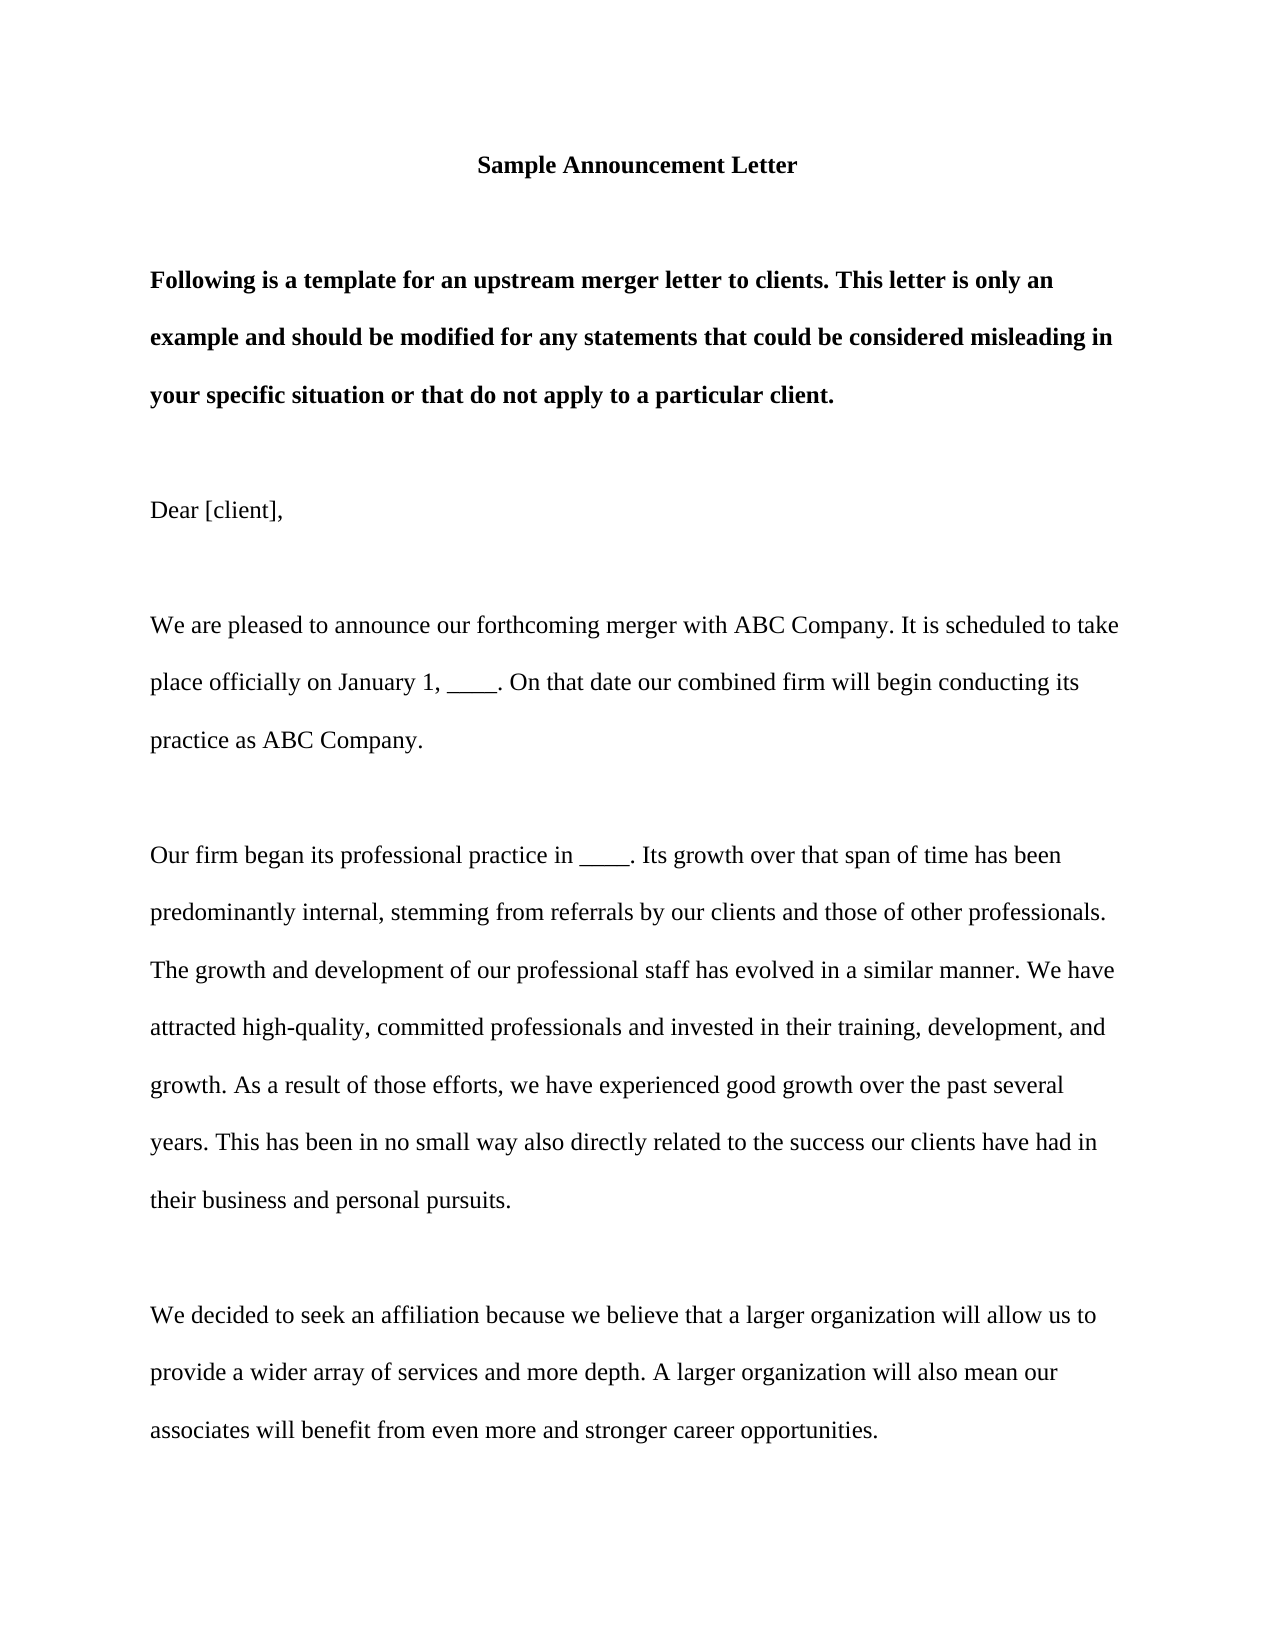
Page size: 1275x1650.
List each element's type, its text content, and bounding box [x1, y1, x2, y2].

text Sample Announcement Letter [150, 150, 1125, 179]
text Dear [client], [150, 495, 1125, 524]
text We decided to seek an affiliation because we believe that a larger organization will allow us to provide a wider array of services and more depth. A larger organization will also mean our associates will benefit from even more and stronger career opportunities. [150, 1300, 1125, 1444]
text We are pleased to announce our forthcoming merger with ABC Company. It is scheduled to take place officially on January 1, ____. On that date our combined firm will begin conducting its practice as ABC Company. [150, 610, 1125, 754]
text Following is a template for an upstream merger letter to clients. This letter is only an example and should be modified for any statements that could be considered misleading in your specific situation or that do not apply to a particular client. [150, 265, 1125, 409]
text Our firm began its professional practice in ____. Its growth over that span of time has been predominantly internal, stemming from referrals by our clients and those of other professionals. The growth and development of our professional staff has evolved in a similar manner. We have attracted high-quality, committed professionals and invested in their training, development, and growth. As a result of those efforts, we have experienced good growth over the past several years. This has been in no small way also directly related to the success our clients have had in their business and personal pursuits. [150, 840, 1125, 1214]
